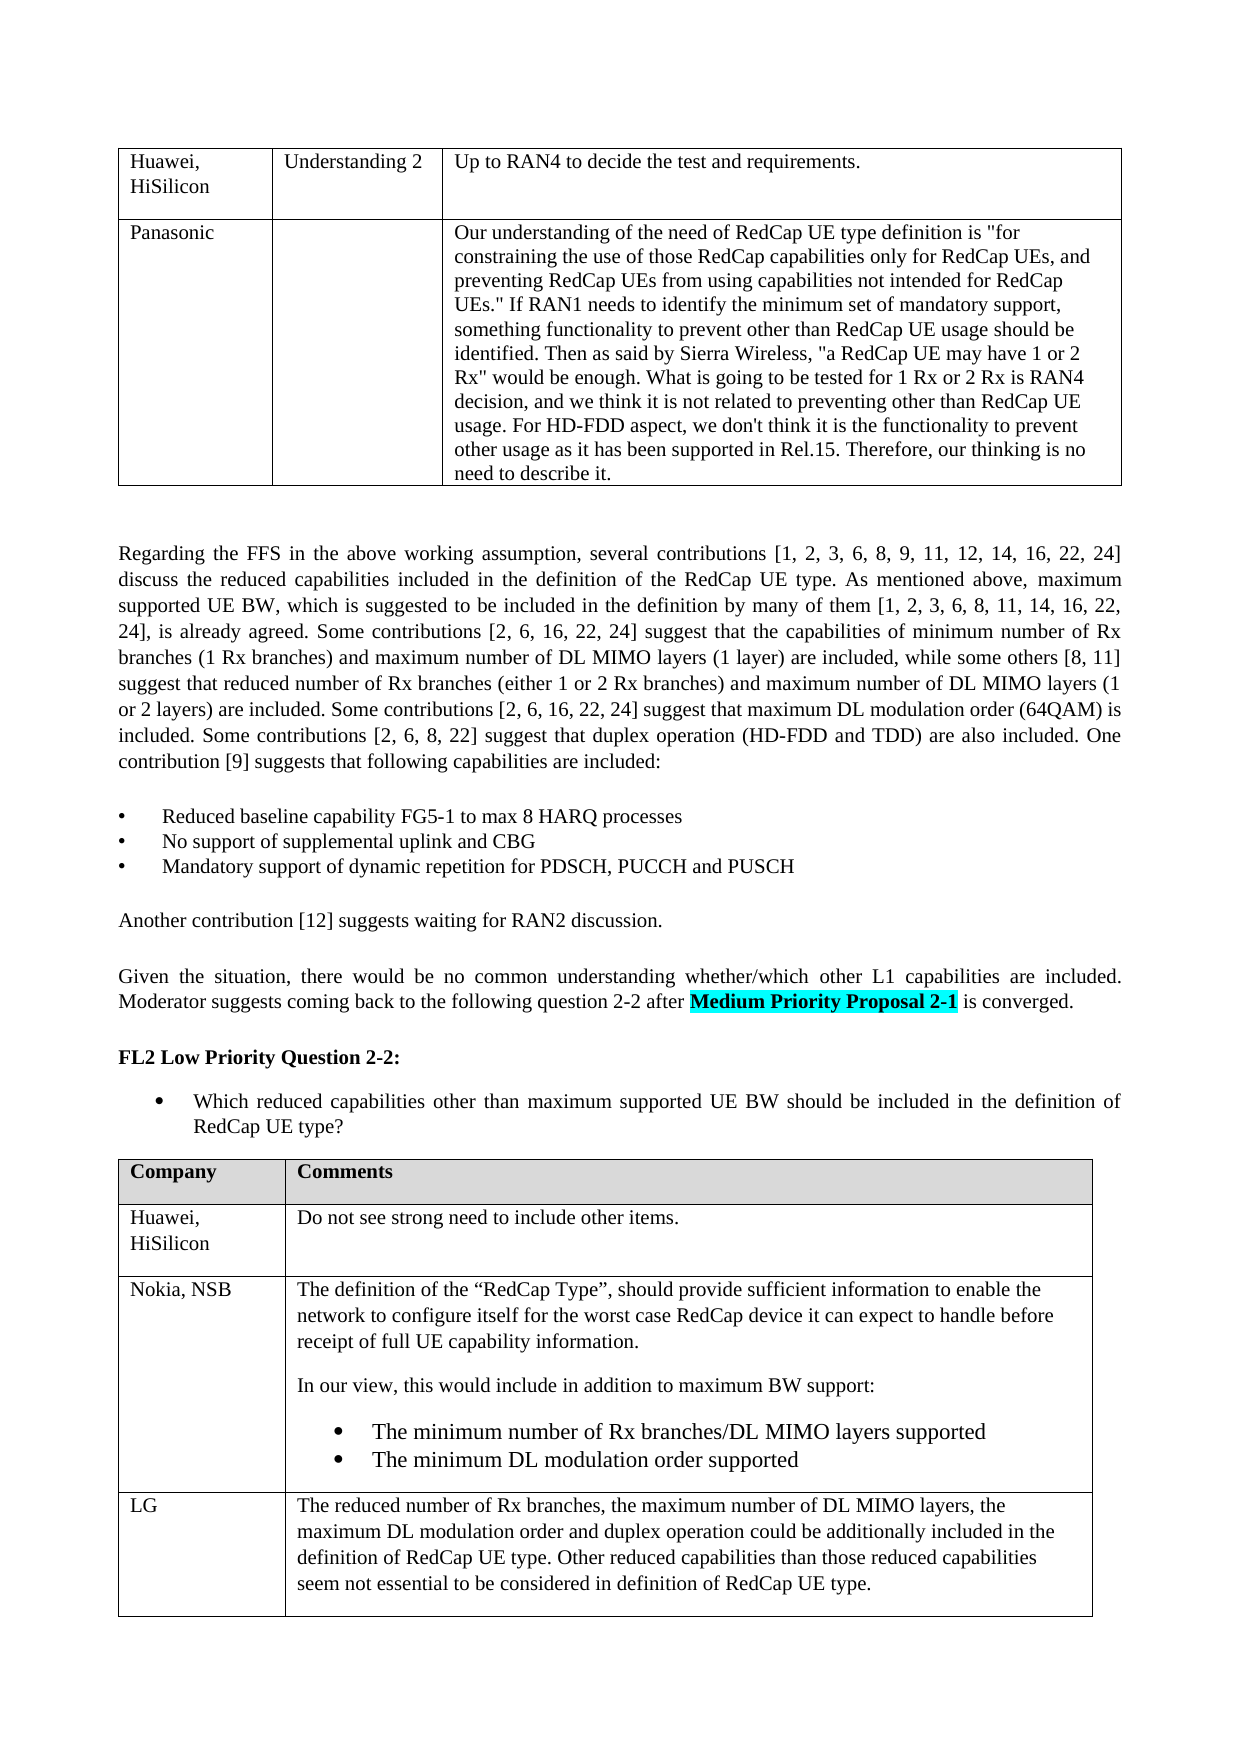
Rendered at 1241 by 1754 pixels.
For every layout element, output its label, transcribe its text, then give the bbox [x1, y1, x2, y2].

table_cell Understanding 2 [273, 149, 442, 219]
list Which reduced capabilities other than maximum supported UE BW should be included in the definition of RedCap UE type? [156, 1089, 1122, 1138]
table_cell Panasonic [119, 220, 272, 485]
table_cell Huawei, HiSilicon [119, 1205, 285, 1276]
text Given the situation, there would be no common understanding whether/which other L1 capabilities are included. Moderator suggests coming back to the following question 2-2 after Medium Priority Proposal 2-1 is converged. [118, 963, 1122, 1013]
list No support of supplemental uplink and CBG [118, 829, 1122, 853]
text FL2 Low Priority Question 2-2: [118, 1044, 1122, 1069]
table_cell Do not see strong need to include other items. [286, 1205, 1092, 1276]
text Another contribution [12] suggests waiting for RAN2 discussion. [118, 908, 1122, 932]
table_cell The definition of the “RedCap Type”, should provide sufficient information to enable the network to configure itself for the worst case RedCap device it can expect to handle before receipt of full UE capability information. In our view, this would include in addition to maximum BW support: The minimum number of Rx branches/DL MIMO layers supported The minimum DL modulation order supported [286, 1277, 1092, 1492]
table_cell LG [119, 1493, 285, 1616]
table_cell The reduced number of Rx branches, the maximum number of DL MIMO layers, the maximum DL modulation order and duplex operation could be additionally included in the definition of RedCap UE type. Other reduced capabilities than those reduced capabilities seem not essential to be considered in definition of RedCap UE type. [286, 1493, 1092, 1616]
table_cell Huawei, HiSilicon [119, 149, 272, 219]
table_header Comments [286, 1160, 1092, 1204]
table_cell Our understanding of the need of RedCap UE type definition is "for constraining the use of those RedCap capabilities only for RedCap UEs, and preventing RedCap UEs from using capabilities not intended for RedCap UEs." If RAN1 needs to identify the minimum set of mandatory support, something functionality to prevent other than RedCap UE usage should be identified. Then as said by Sierra Wireless, "a RedCap UE may have 1 or 2 Rx" would be enough. What is going to be tested for 1 Rx or 2 Rx is RAN4 decision, and we think it is not related to preventing other than RedCap UE usage. For HD-FDD aspect, we don't think it is the functionality to prevent other usage as it has been supported in Rel.15. Therefore, our thinking is no need to describe it. [443, 220, 1121, 485]
table_header Company [119, 1160, 285, 1204]
list Mandatory support of dynamic repetition for PDSCH, PUCCH and PUSCH [118, 854, 1122, 878]
table_cell [273, 220, 442, 485]
table_cell Nokia, NSB [119, 1277, 285, 1492]
list Reduced baseline capability FG5-1 to max 8 HARQ processes [118, 804, 1122, 828]
table_cell Up to RAN4 to decide the test and requirements. [443, 149, 1121, 219]
text Regarding the FFS in the above working assumption, several contributions [1, 2, 3, 6, 8, 9, 11, 12, 14, 16, 22, 24] discuss the reduced capabilities included in the definition of the RedCap UE type. As mentioned above, maximum supported UE BW, which is suggested to be included in the definition by many of them [1, 2, 3, 6, 8, 11, 14, 16, 22, 24], is already agreed. Some contributions [2, 6, 16, 22, 24] suggest that the capabilities of minimum number of Rx branches (1 Rx branches) and maximum number of DL MIMO layers (1 layer) are included, while some others [8, 11] suggest that reduced number of Rx branches (either 1 or 2 Rx branches) and maximum number of DL MIMO layers (1 or 2 layers) are included. Some contributions [2, 6, 16, 22, 24] suggest that maximum DL modulation order (64QAM) is included. Some contributions [2, 6, 8, 22] suggest that duplex operation (HD-FDD and TDD) are also included. One contribution [9] suggests that following capabilities are included: [118, 541, 1122, 773]
